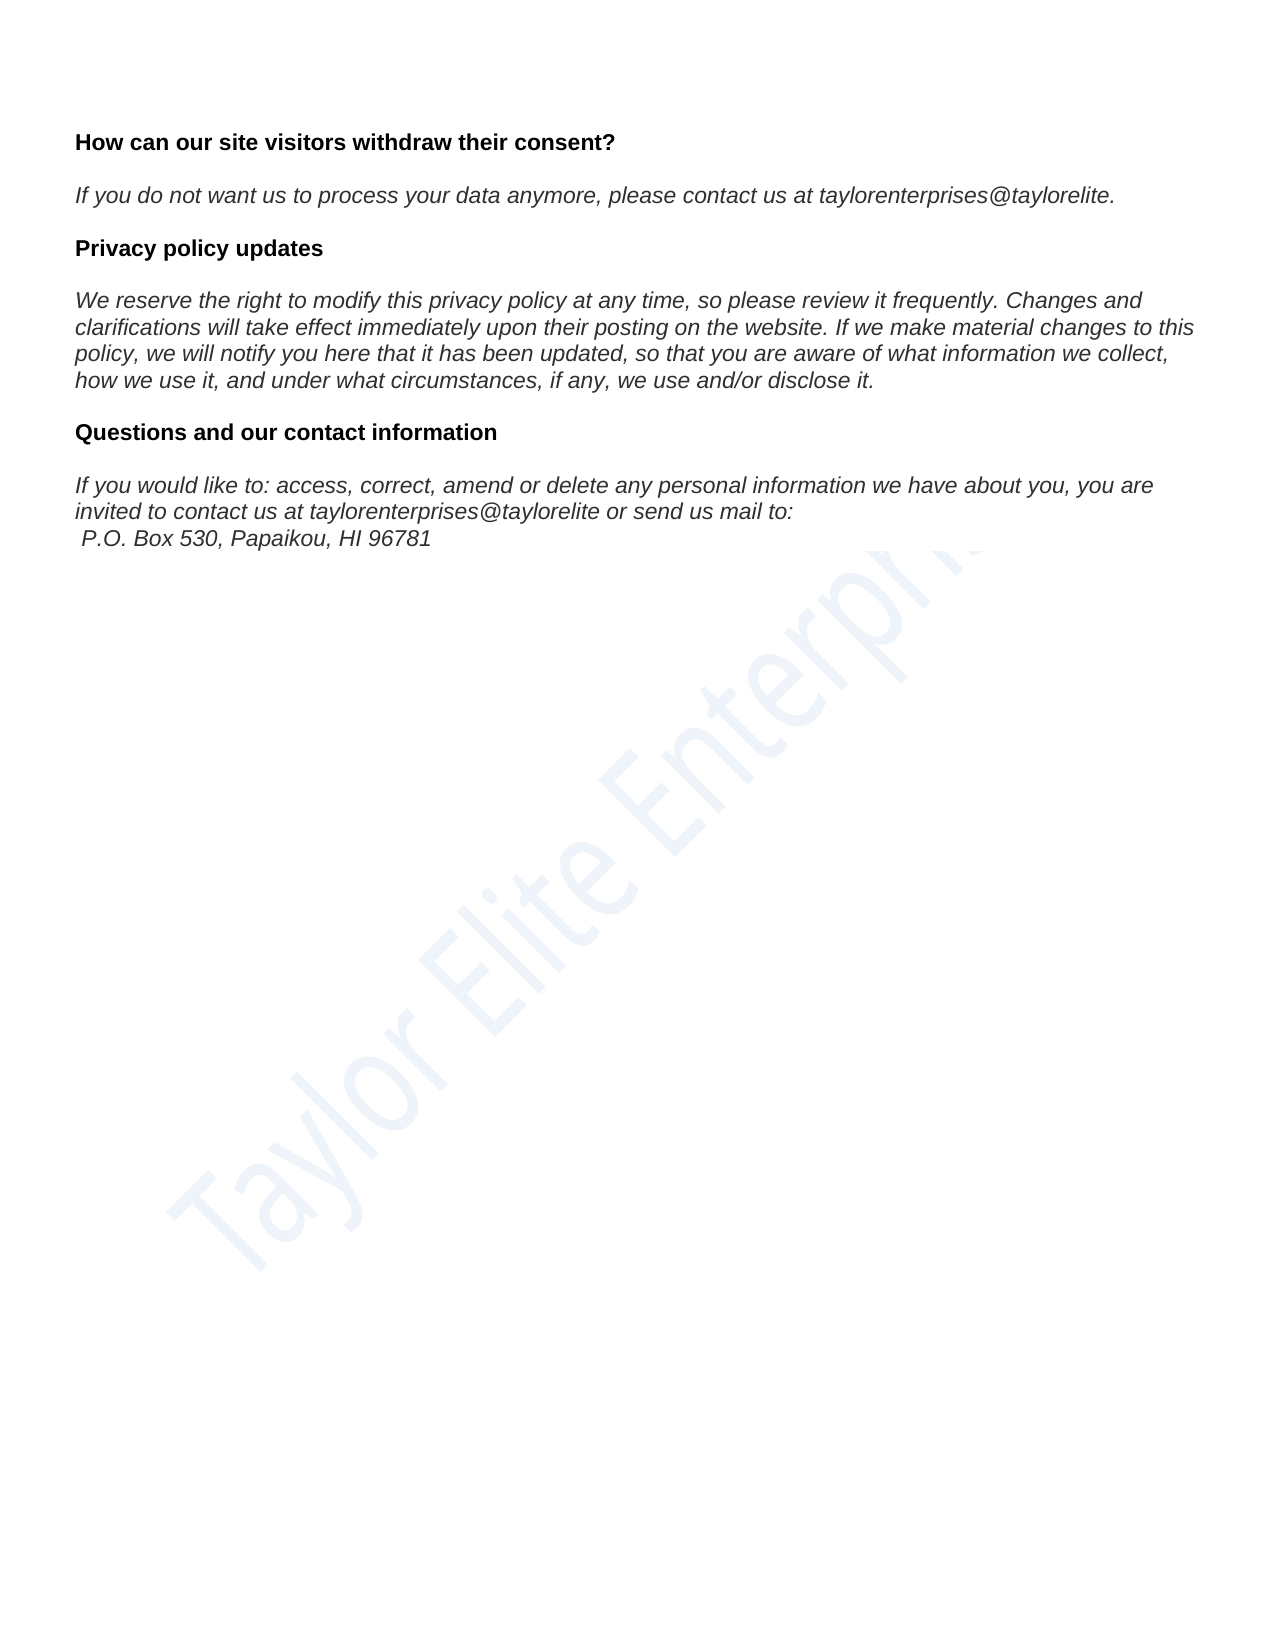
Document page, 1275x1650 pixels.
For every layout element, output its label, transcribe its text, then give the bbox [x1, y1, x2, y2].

text If you would like to: access, correct, amend or delete any personal information we have about you, you are invited to contact us at taylorenterprises@taylorelite or send us mail to: [75, 446, 1200, 525]
text Questions and our contact information [75, 419, 1200, 446]
text We reserve the right to modify this privacy policy at any time, so please review it frequently. Changes and clarifications will take effect immediately upon their posting on the website. If we make material changes to this policy, we will notify you here that it has been updated, so that you are aware of what information we collect, how we use it, and under what circumstances, if any, we use and/or disclose it. [75, 287, 1200, 393]
text P.O. Box 530, Papaikou, HI 96781 [75, 525, 1200, 551]
text How can our site visitors withdraw their consent? [75, 129, 1200, 156]
text Privacy policy updates [75, 235, 1200, 261]
text If you do not want us to process your data anymore, please contact us at taylorenterprises@taylorelite. [75, 156, 1200, 208]
